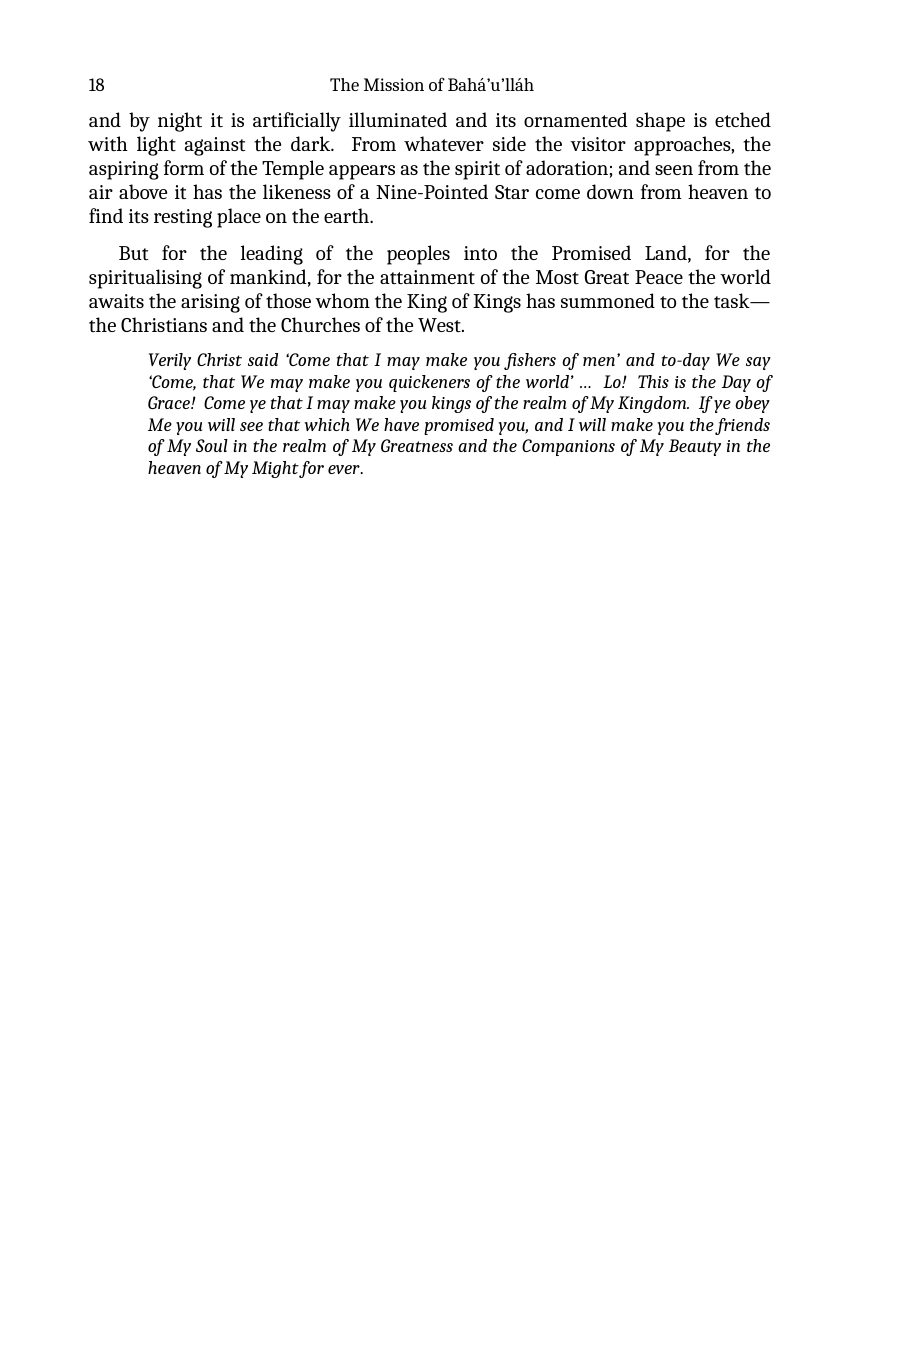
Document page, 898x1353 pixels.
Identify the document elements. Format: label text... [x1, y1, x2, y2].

text Verily Christ said ‘Come that I may make you fishers of men’ and to-day We say ‘Come, that We may make you quickeners of the world’ … Lo! This is the Day of Grace! Come ye that I may make you kings of the realm of My Kingdom. If ye obey Me you will see that which We have promised you, and I will make you the friends of My Soul in the realm of My Greatness and the Companions of My Beauty in the heaven of My Might for ever. [148, 350, 772, 479]
text But for the leading of the peoples into the Promised Land, for the spiritualising of mankind, for the attainment of the Most Great Peace the world awaits the arising of those whom the King of Kings has summoned to the task—the Christians and the Churches of the West. [89, 241, 772, 337]
text and by night it is artificially illuminated and its ornamented shape is etched with light against the dark. From whatever side the visitor approaches, the aspiring form of the Temple appears as the spirit of adoration; and seen from the air above it has the likeness of a Nine-Pointed Star come down from heaven to find its resting place on the earth. [89, 109, 772, 229]
